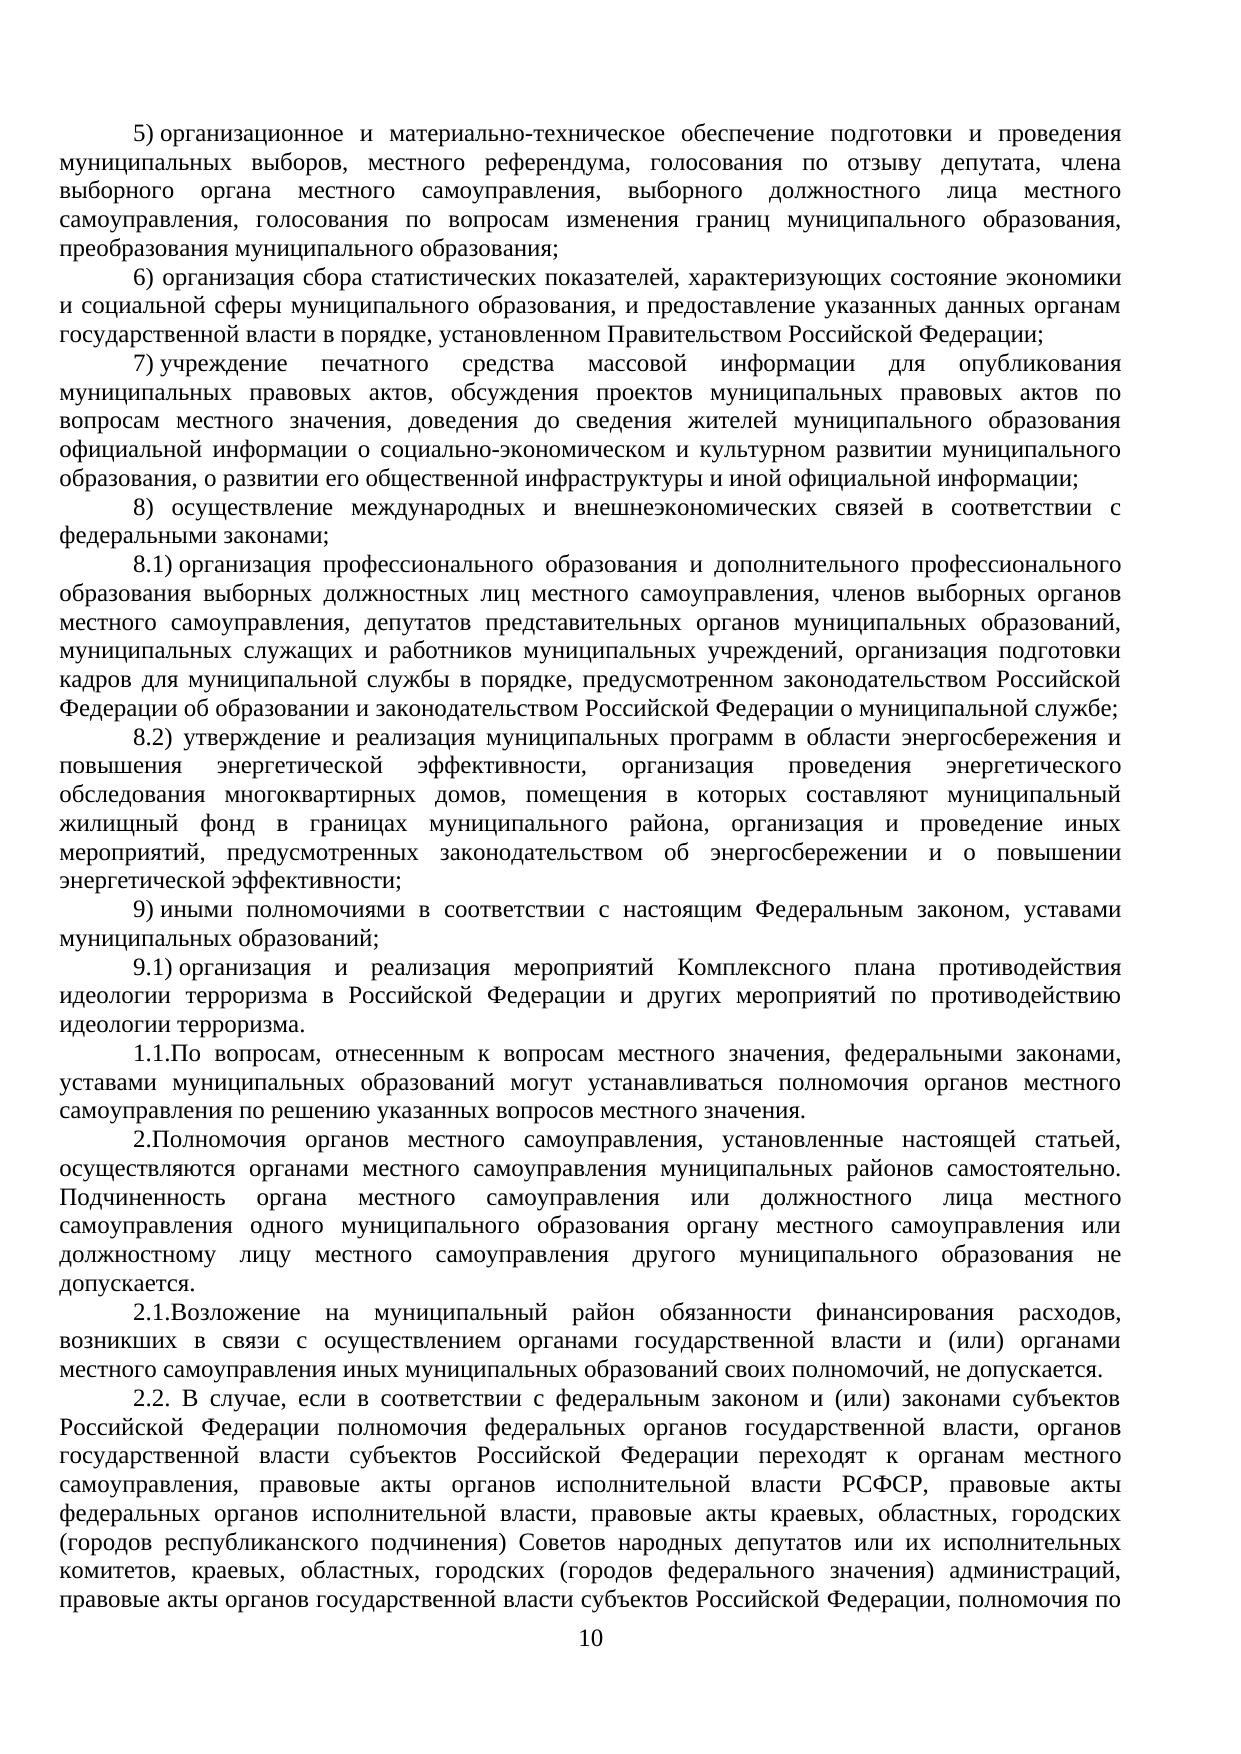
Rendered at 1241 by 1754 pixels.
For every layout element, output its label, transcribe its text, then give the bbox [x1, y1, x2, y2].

text 7) учреждение печатного средства массовой информации для опубликования муниципальных правовых актов, обсуждения проектов муниципальных правовых актов по вопросам местного значения, доведения до сведения жителей муниципального образования официальной информации о социально-экономическом и культурном развитии муниципального образования, о развитии его общественной инфраструктуры и иной официальной информации; [59, 348, 1122, 492]
text 2.Полномочия органов местного самоуправления, установленные настоящей статьей, осуществляются органами местного самоуправления муниципальных районов самостоятельно. Подчиненность органа местного самоуправления или должностного лица местного самоуправления одного муниципального образования органу местного самоуправления или должностному лицу местного самоуправления другого муниципального образования не допускается. [59, 1124, 1122, 1297]
text 5) организационное и материально-техническое обеспечение подготовки и проведения муниципальных выборов, местного референдума, голосования по отзыву депутата, члена выборного органа местного самоуправления, выборного должностного лица местного самоуправления, голосования по вопросам изменения границ муниципального образования, преобразования муниципального образования; [59, 118, 1122, 262]
text 8.2) утверждение и реализация муниципальных программ в области энергосбережения и повышения энергетической эффективности, организация проведения энергетического обследования многоквартирных домов, помещения в которых составляют муниципальный жилищный фонд в границах муниципального района, организация и проведение иных мероприятий, предусмотренных законодательством об энергосбережении и о повышении энергетической эффективности; [59, 722, 1122, 894]
text 8.1) организация профессионального образования и дополнительного профессионального образования выборных должностных лиц местного самоуправления, членов выборных органов местного самоуправления, депутатов представительных органов муниципальных образований, муниципальных служащих и работников муниципальных учреждений, организация подготовки кадров для муниципальной службы в порядке, предусмотренном законодательством Российской Федерации об образовании и законодательством Российской Федерации о муниципальной службе; [59, 549, 1122, 722]
text 1.1.По вопросам, отнесенным к вопросам местного значения, федеральными законами, уставами муниципальных образований могут устанавливаться полномочия органов местного самоуправления по решению указанных вопросов местного значения. [59, 1038, 1122, 1124]
text 6) организация сбора статистических показателей, характеризующих состояние экономики и социальной сферы муниципального образования, и предоставление указанных данных органам государственной власти в порядке, установленном Правительством Российской Федерации; [59, 262, 1122, 348]
text 9.1) организация и реализация мероприятий Комплексного плана противодействия идеологии терроризма в Российской Федерации и других мероприятий по противодействию идеологии терроризма. [59, 952, 1122, 1038]
text 9) иными полномочиями в соответствии с настоящим Федеральным законом, уставами муниципальных образований; [59, 894, 1122, 952]
text 2.1.Возложение на муниципальный район обязанности финансирования расходов, возникших в связи с осуществлением органами государственной власти и (или) органами местного самоуправления иных муниципальных образований своих полномочий, не допускается. [59, 1297, 1122, 1383]
text 8) осуществление международных и внешнеэкономических связей в соответствии с федеральными законами; [59, 492, 1122, 549]
